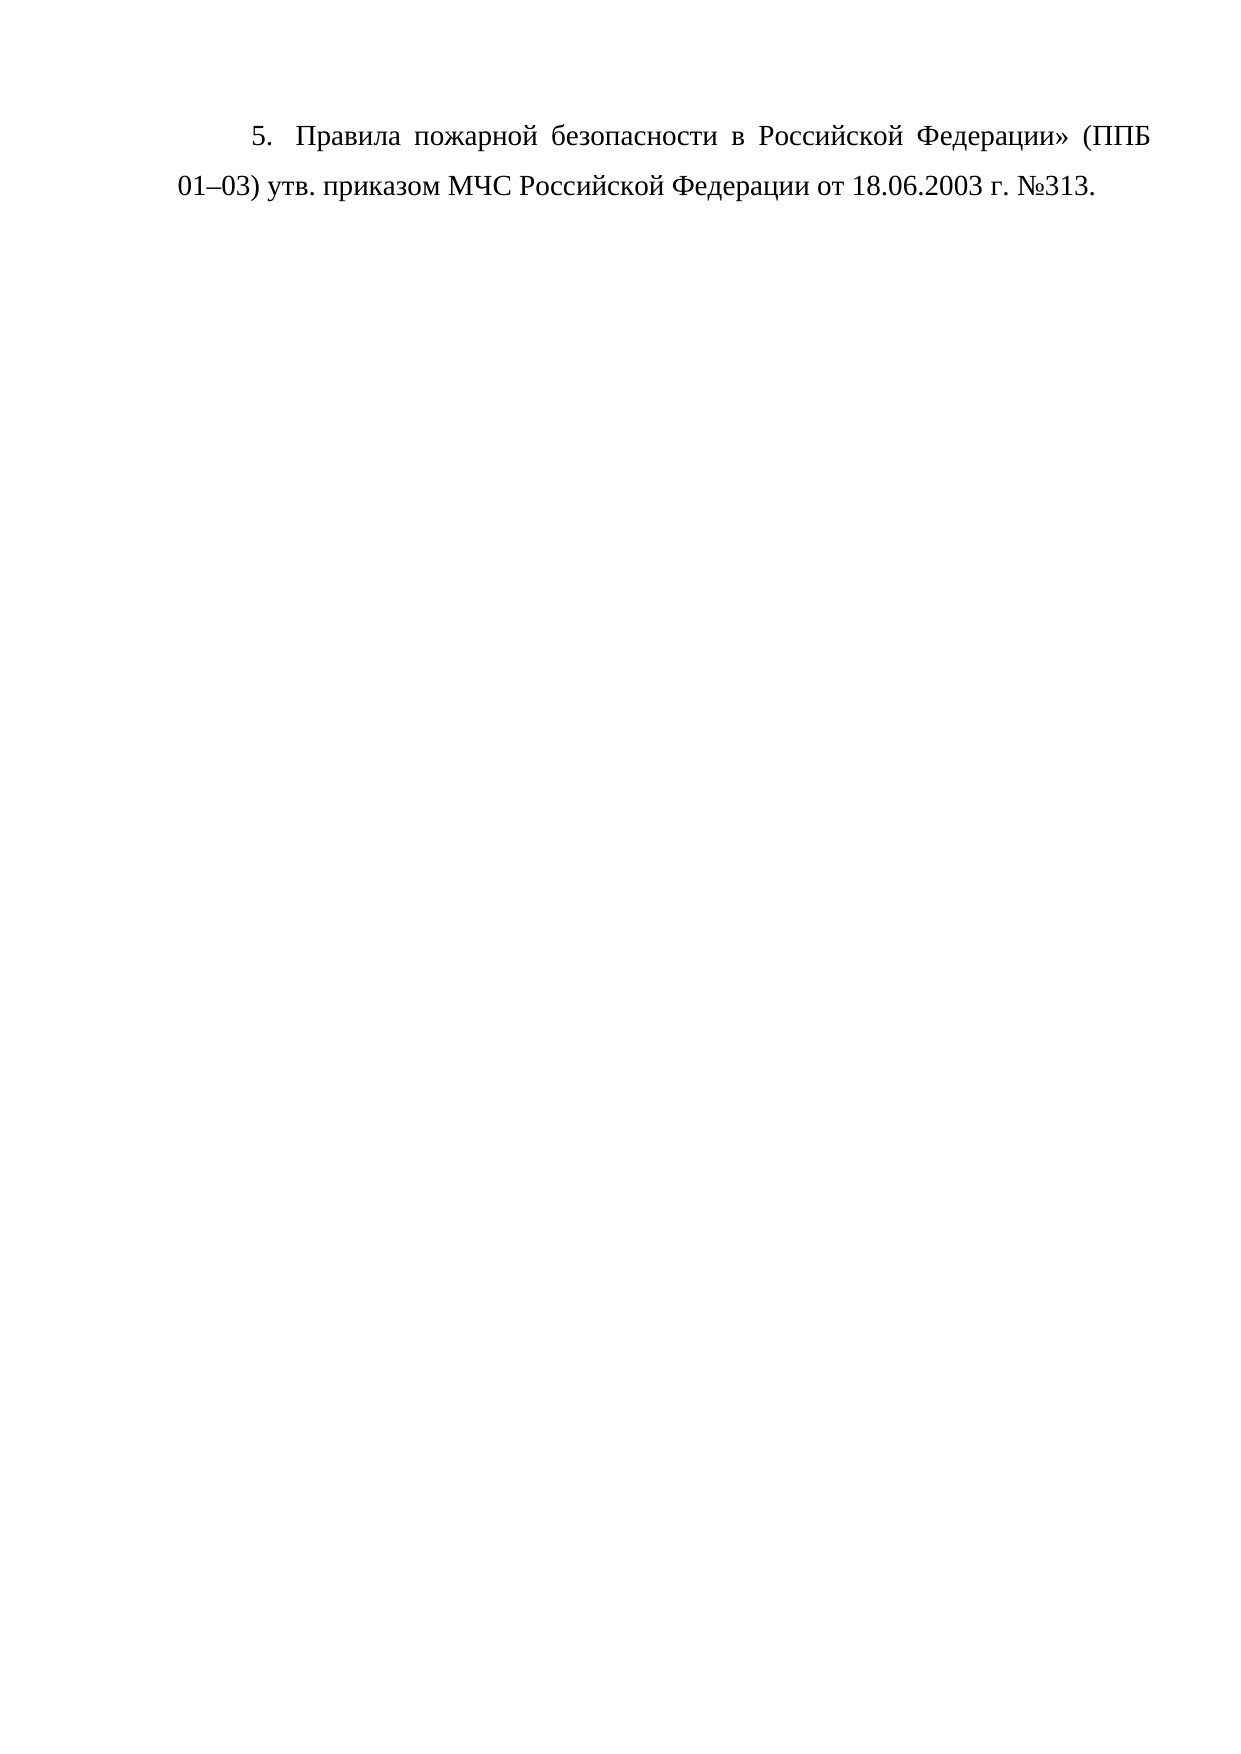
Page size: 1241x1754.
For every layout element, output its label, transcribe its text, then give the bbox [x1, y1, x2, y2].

list Правила пожарной безопасности в Российской Федерации» (ППБ 01–03) утв. приказом МЧС Российской Федерации от 18.06.2003 г. №313. [177, 118, 1152, 202]
